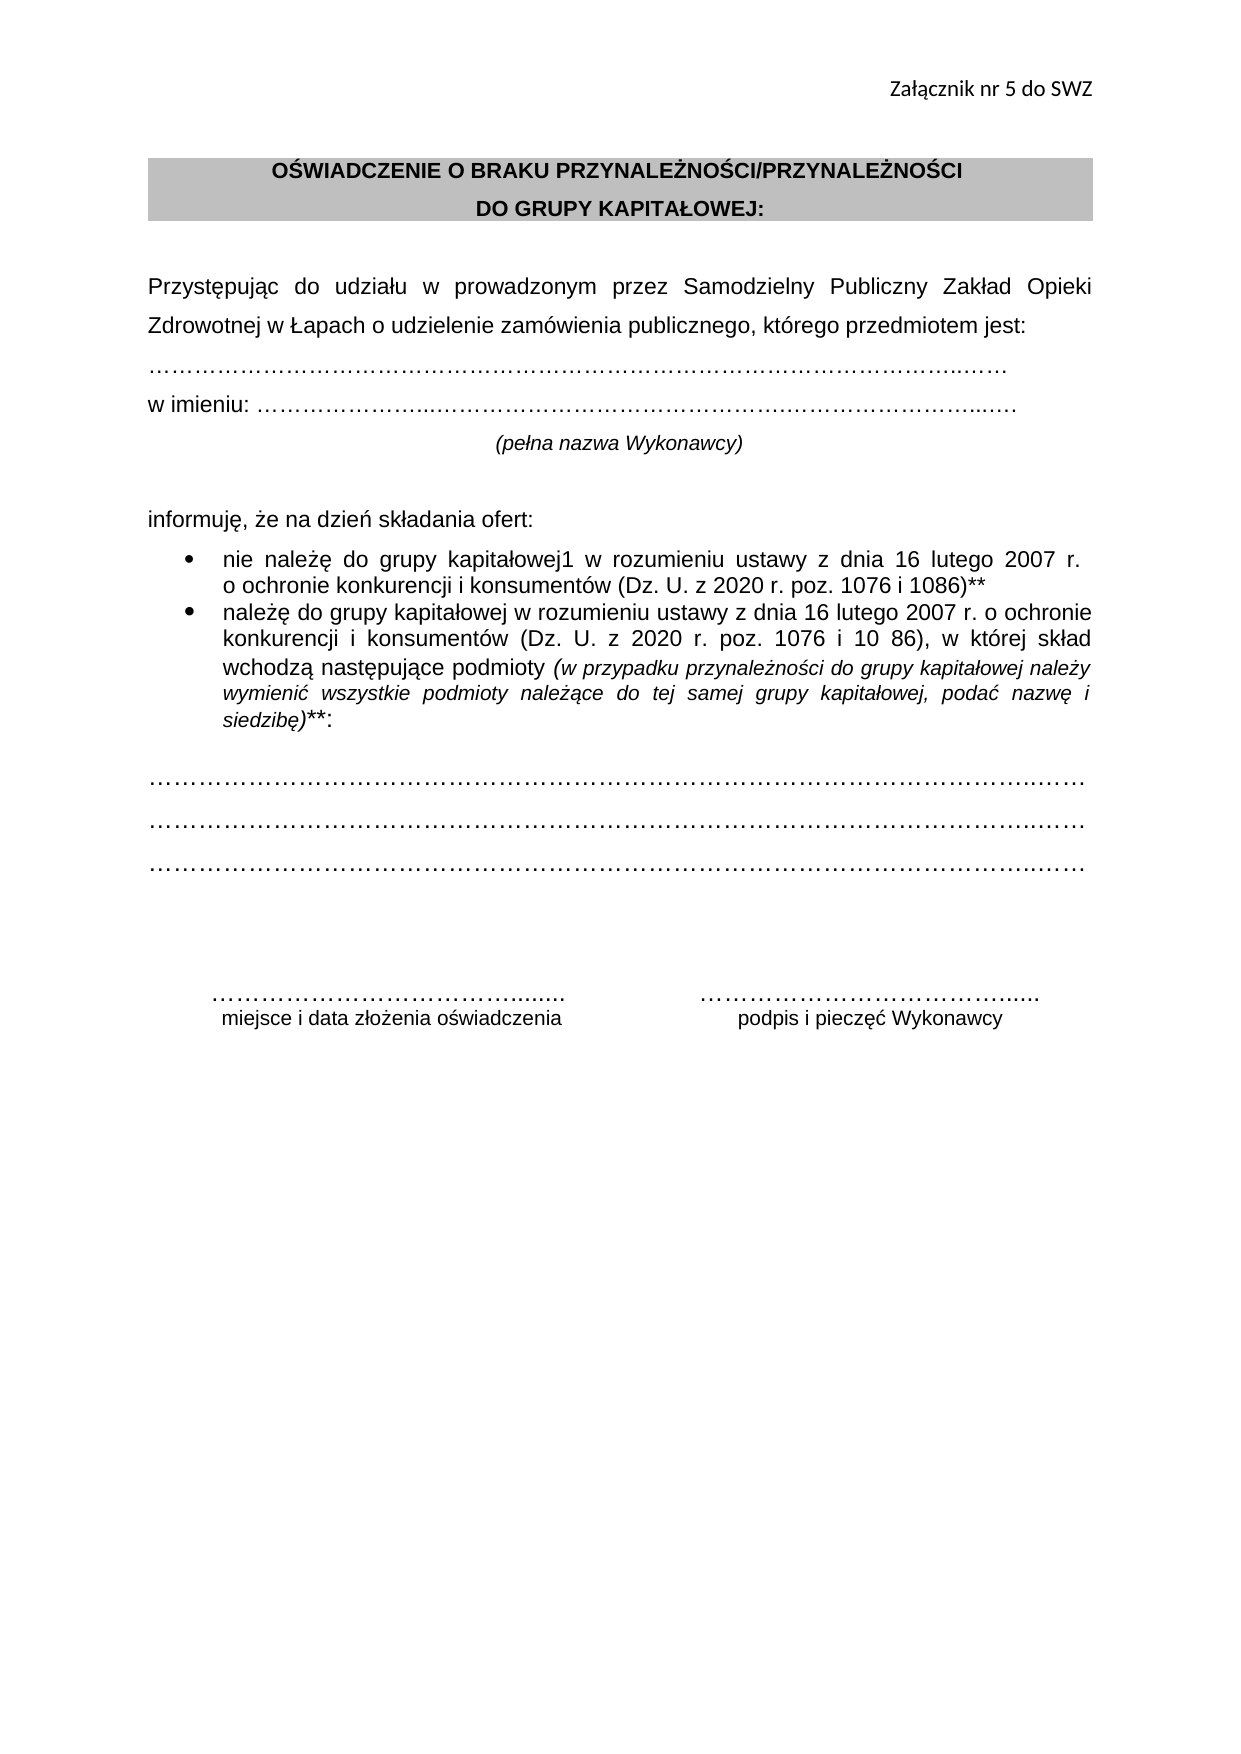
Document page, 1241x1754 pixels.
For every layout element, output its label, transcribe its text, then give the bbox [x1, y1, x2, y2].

list nie należę do grupy kapitałowej1 w rozumieniu ustawy z dnia 16 lutego 2007 r. o ochronie konkurencji i konsumentów (Dz. U. z 2020 r. poz. 1076 i 1086)** [185, 546, 1093, 598]
text ……………………………………………………………………………………………..…… [148, 762, 1093, 791]
text ……………………………………………………………………………………………..…… [148, 352, 1093, 378]
text ………………………………........ ………………………………...... [148, 977, 1093, 1006]
text informuję, że na dzień składania ofert: [148, 506, 1093, 533]
text miejsce i data złożenia oświadczenia podpis i pieczęć Wykonawcy [148, 1006, 1093, 1030]
text OŚWIADCZENIE O BRAKU PRZYNALEŻNOŚCI/PRZYNALEŻNOŚCI DO GRUPY KAPITAŁOWEJ: [148, 158, 1093, 221]
text Przystępując do udziału w prowadzonym przez Samodzielny Publiczny Zakład Opieki Zdrowotnej w Łapach o udzielenie zamówienia publicznego, którego przedmiotem jest: [148, 273, 1093, 339]
text ……………………………………………………………………………………………..…… [148, 805, 1093, 834]
text w imieniu: …………………...……………………………………….……………………...…. [148, 391, 1093, 418]
text (pełna nazwa Wykonawcy) [148, 431, 1093, 455]
text ……………………………………………………………………………………………..…… [148, 848, 1093, 877]
list należę do grupy kapitałowej w rozumieniu ustawy z dnia 16 lutego 2007 r. o ochronie konkurencji i konsumentów (Dz. U. z 2020 r. poz. 1076 i 10 86), w której skład wchodzą następujące podmioty (w przypadku przynależności do grupy kapitałowej należy wymienić wszystkie podmioty należące do tej samej grupy kapitałowej, podać nazwę i siedzibę)**: [185, 598, 1093, 733]
